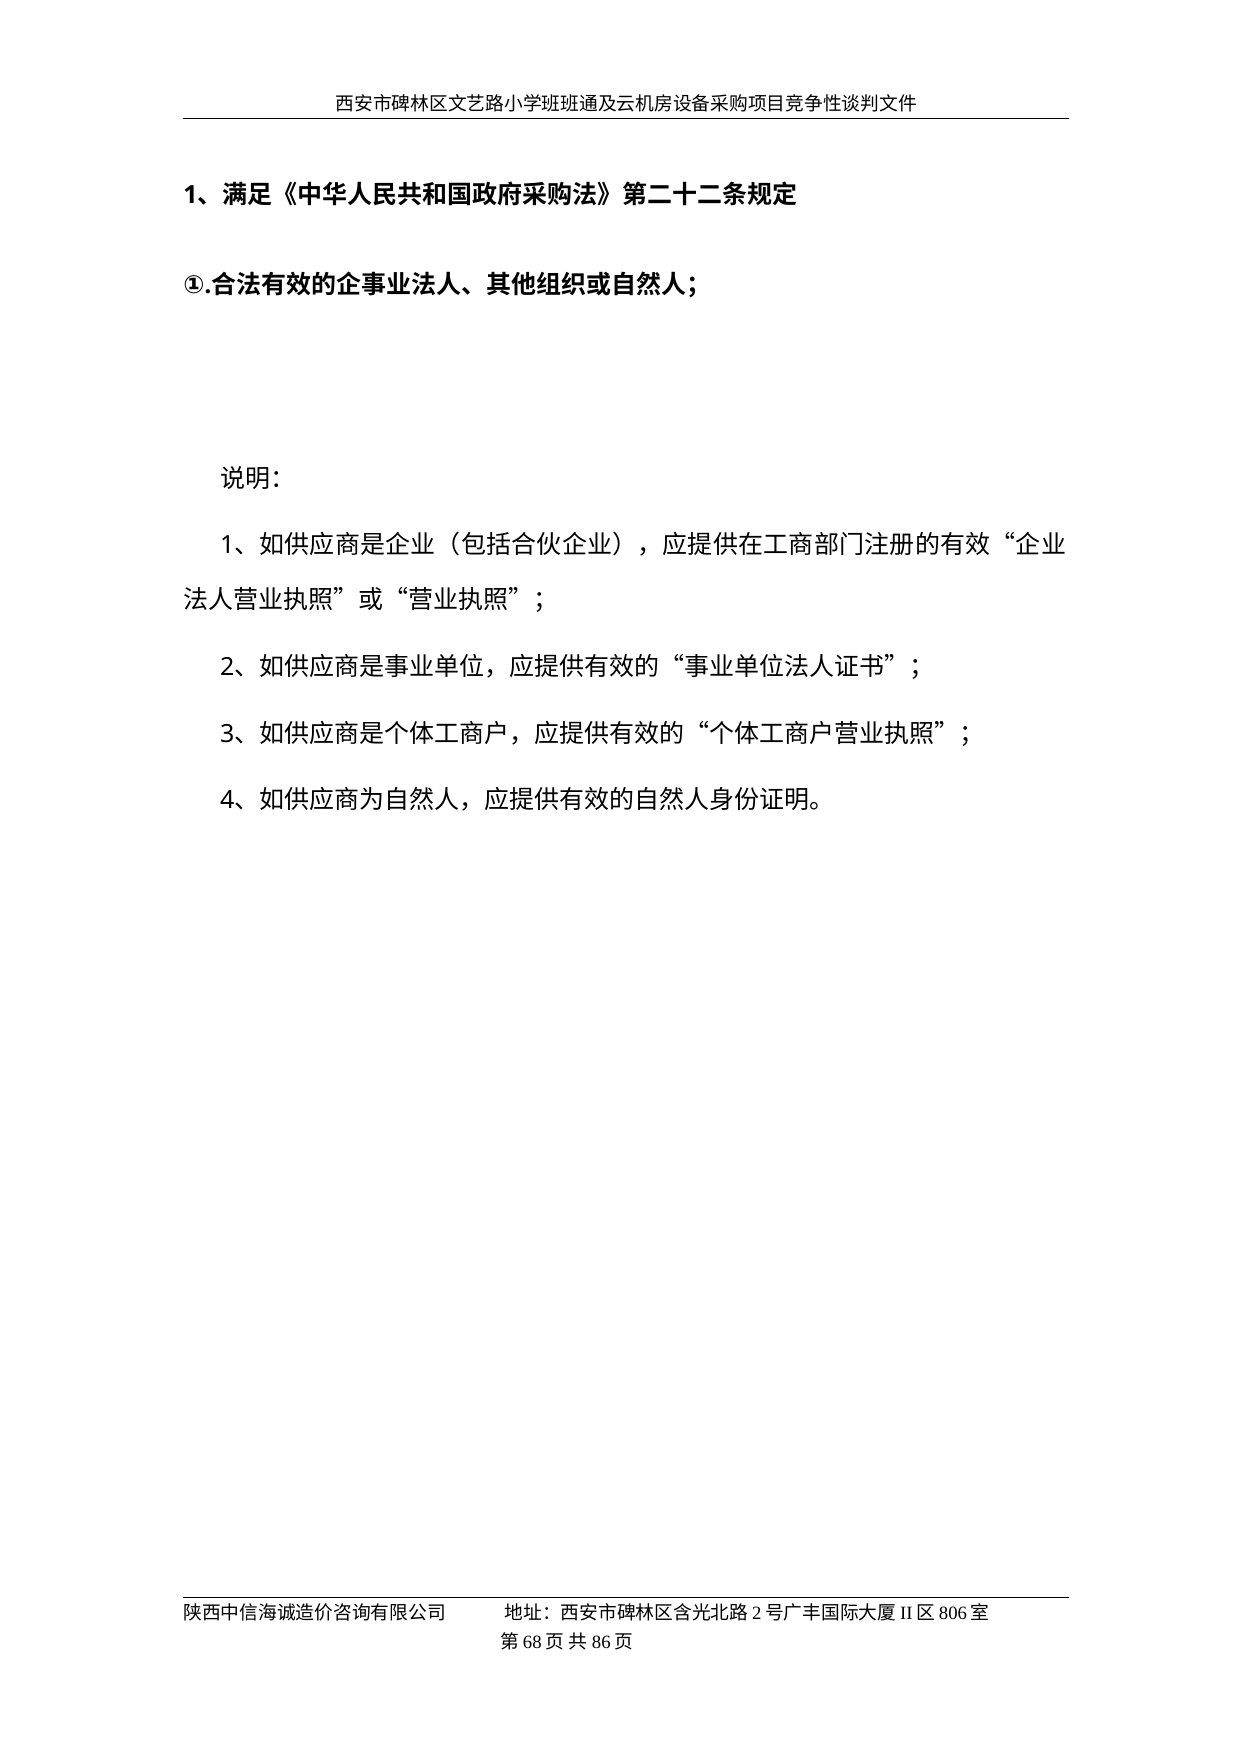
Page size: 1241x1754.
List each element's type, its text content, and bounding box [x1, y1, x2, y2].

text ①.合法有效的企事业法人、其他组织或自然人； [183, 264, 1069, 300]
text 3、如供应商是个体工商户，应提供有效的“个体工商户营业执照”； [183, 713, 1069, 749]
subtitle 1、满足《中华人民共和国政府采购法》第二十二条规定 [183, 175, 1069, 211]
text 4、如供应商为自然人，应提供有效的自然人身份证明。 [183, 780, 1069, 816]
text 说明： [183, 458, 1069, 494]
text 1、如供应商是企业（包括合伙企业），应提供在工商部门注册的有效“企业法人营业执照”或“营业执照”； [183, 525, 1069, 616]
text 2、如供应商是事业单位，应提供有效的“事业单位法人证书”； [183, 646, 1069, 682]
